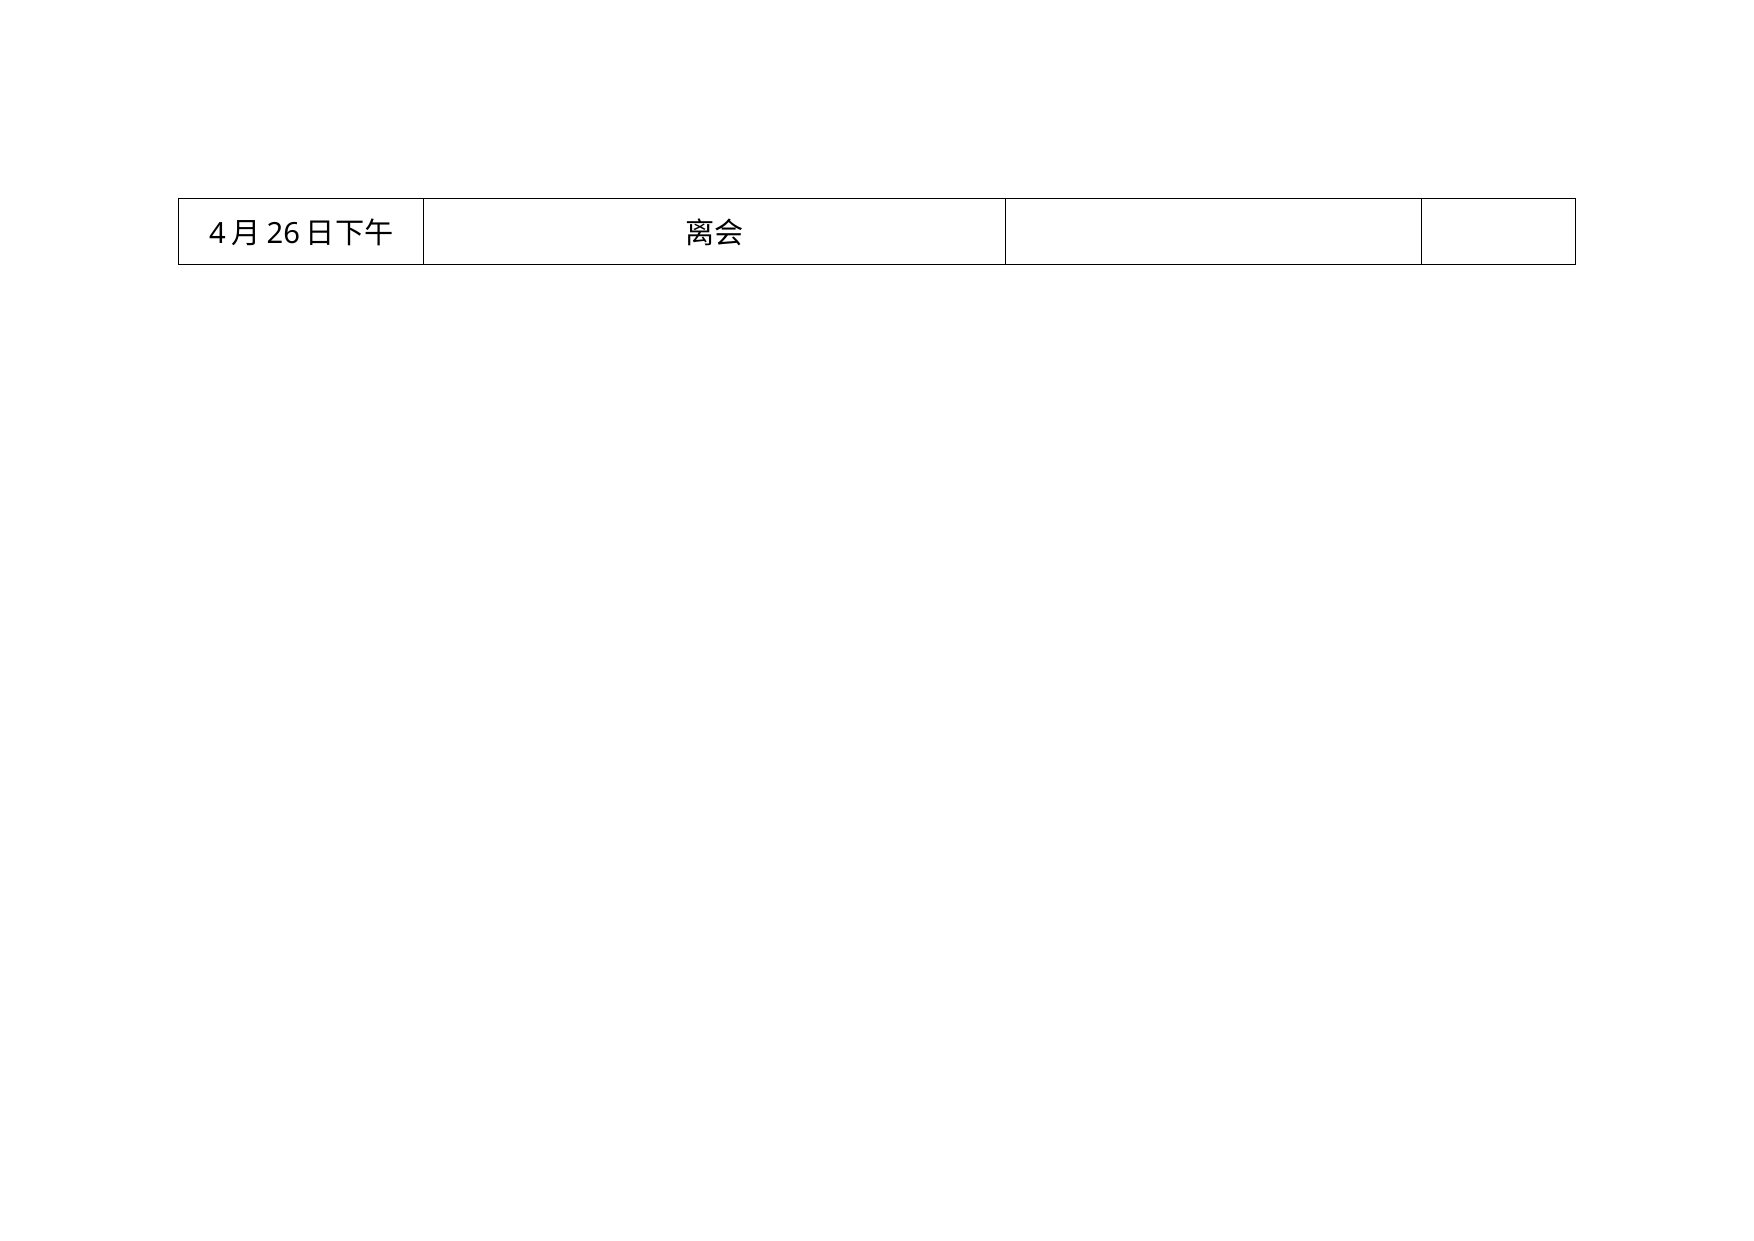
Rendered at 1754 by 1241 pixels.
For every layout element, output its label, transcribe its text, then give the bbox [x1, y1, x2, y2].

table_cell 4月26日下午 [179, 199, 423, 264]
table_cell [1006, 199, 1421, 264]
table_cell [1422, 199, 1575, 264]
table_cell 离会 [424, 199, 1005, 264]
